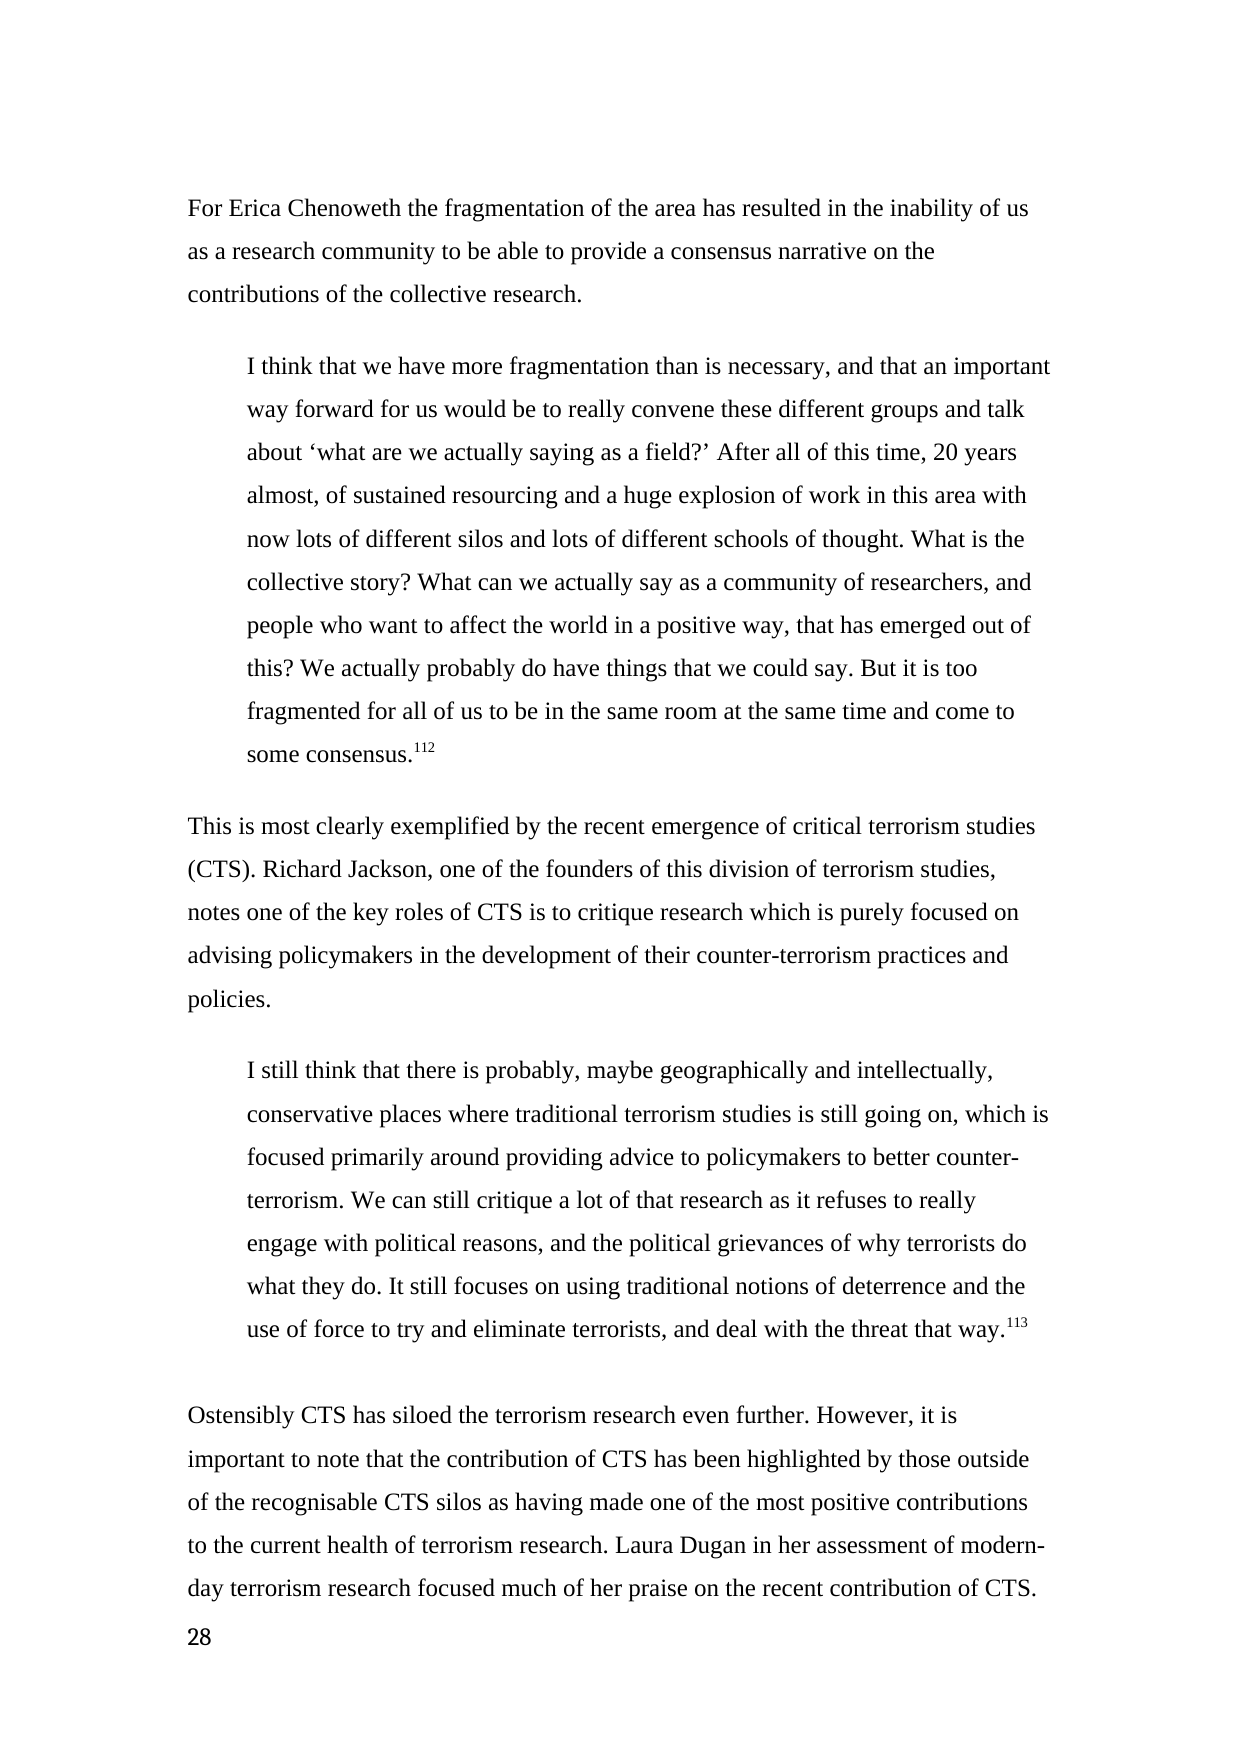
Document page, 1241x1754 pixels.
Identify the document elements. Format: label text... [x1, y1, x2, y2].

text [187, 1401, 1053, 1602]
text This is most clearly exemplified by the recent emergence of critical terrorism studies (CTS). Richard Jackson, one of the founders of this division of terrorism studies, notes one of the key roles of CTS is to critique research which is purely focused on advising policymakers in the development of their counter-terrorism practices and policies. [187, 811, 1053, 1012]
text I think that we have more fragmentation than is necessary, and that an important way forward for us would be to really convene these different groups and talk about ‘what are we actually saying as a field?’ After all of this time, 20 years almost, of sustained resourcing and a huge explosion of work in this area with now lots of different silos and lots of different schools of thought. What is the collective story? What can we actually say as a community of researchers, and people who want to affect the world in a positive way, that has emerged out of this? We actually probably do have things that we could say. But it is too fragmented for all of us to be in the same room at the same time and come to some consensus. [247, 351, 1053, 768]
text I still think that there is probably, maybe geographically and intellectually, conservative places where traditional terrorism studies is still going on, which is focused primarily around providing advice to policymakers to better counter-terrorism. We can still critique a lot of that research as it refuses to really engage with political reasons, and the political grievances of why terrorists do what they do. It still focuses on using traditional notions of deterrence and the use of force to try and eliminate terrorists, and deal with the threat that way. [247, 1056, 1053, 1343]
text For Erica Chenoweth the fragmentation of the area has resulted in the inability of us as a research community to be able to provide a consensus narrative on the contributions of the collective research. [187, 193, 1053, 308]
